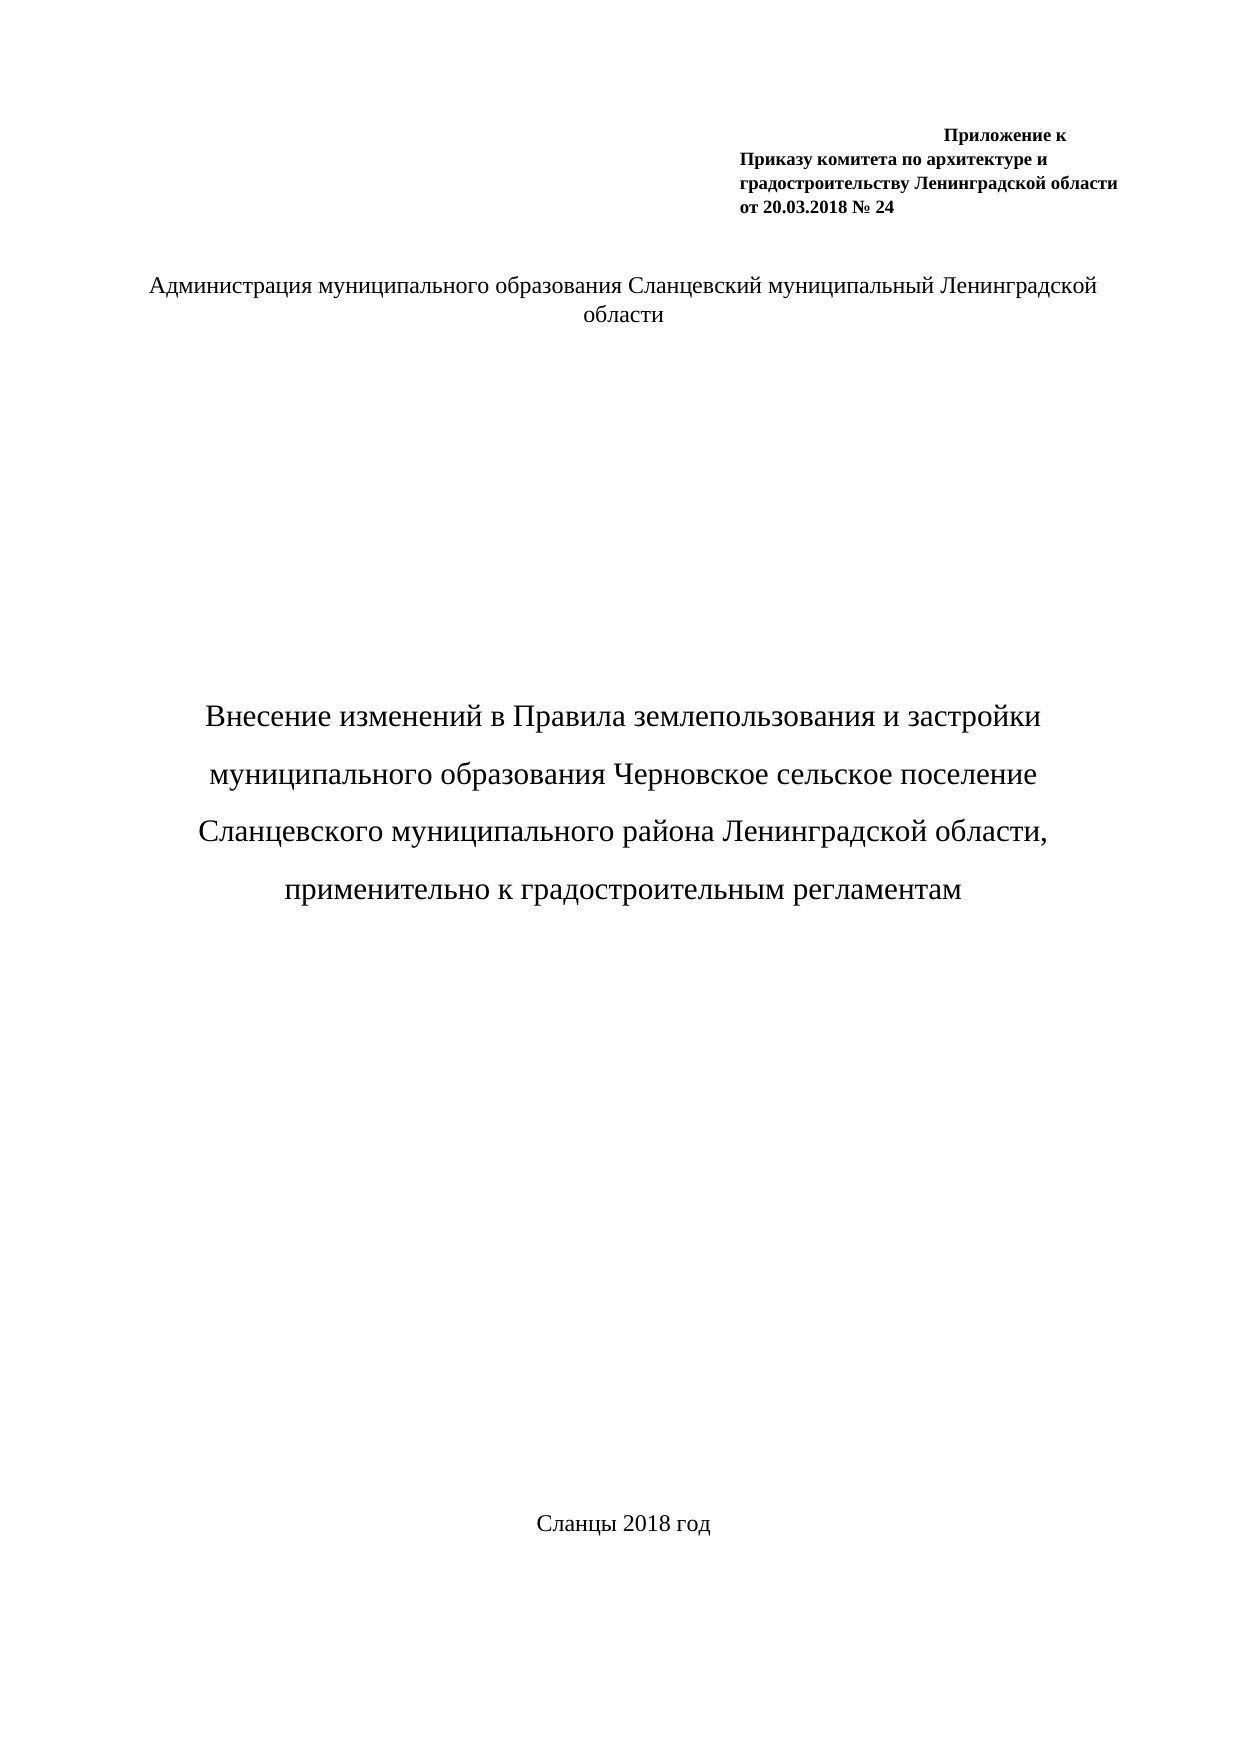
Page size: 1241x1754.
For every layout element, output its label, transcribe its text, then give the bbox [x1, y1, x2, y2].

text Внесение изменений в Правила землепользования и застройки муниципального образования Черновское сельское поселение Сланцевского муниципального района Ленинградской области, применительно к градостроительным регламентам [123, 681, 1124, 911]
text Сланцы 2018 год [123, 1509, 1124, 1537]
text Приложение к Приказу комитета по архитектуре и градостроительству Ленинградской области от 20.03.2018 № 24 [739, 122, 1122, 218]
text Администрация муниципального образования Сланцевский муниципальный Ленинградской области [123, 271, 1124, 328]
